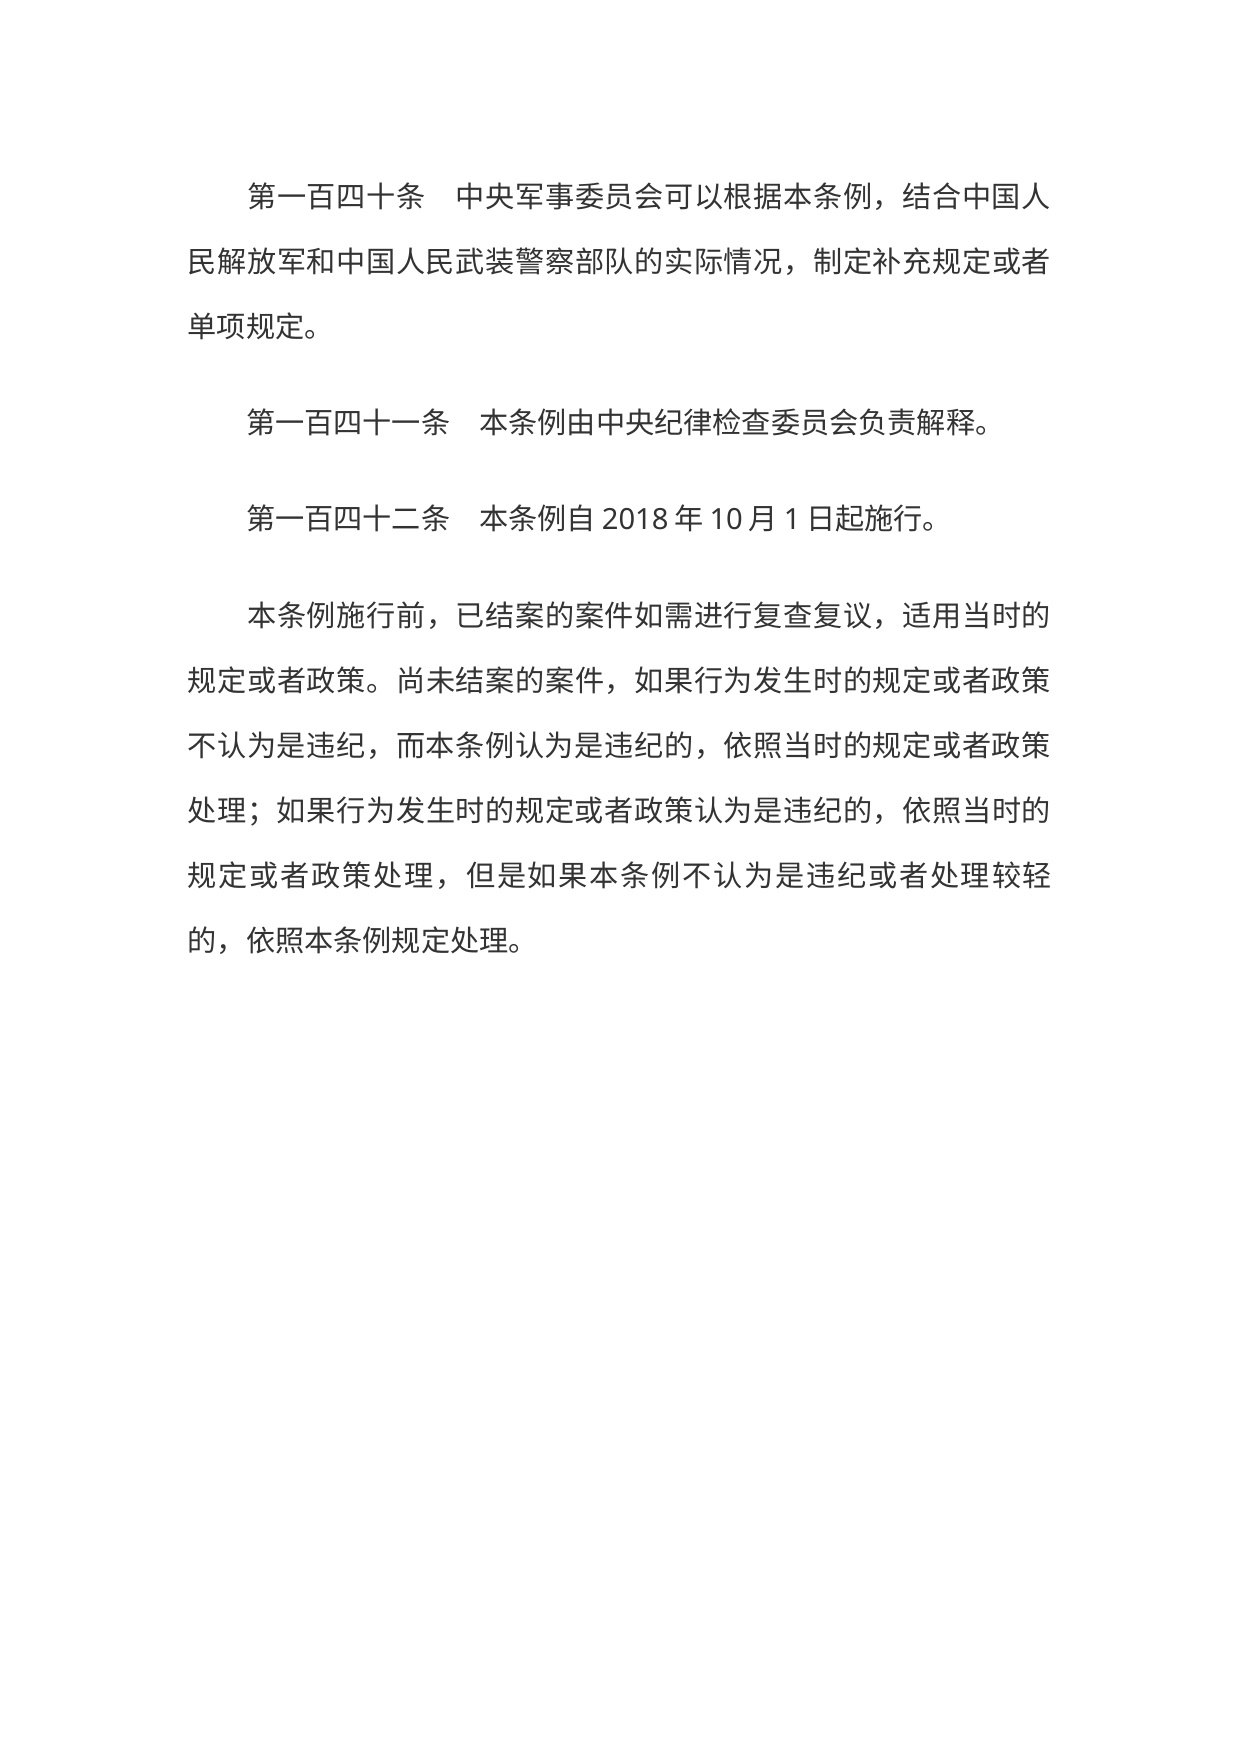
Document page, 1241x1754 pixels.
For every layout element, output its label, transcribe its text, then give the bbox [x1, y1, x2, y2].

text 第一百四十条 中央军事委员会可以根据本条例，结合中国人民解放军和中国人民武装警察部队的实际情况，制定补充规定或者单项规定。 [187, 162, 1053, 357]
text 第一百四十二条 本条例自2018年10月1日起施行。 [187, 484, 1053, 549]
text 第一百四十一条 本条例由中央纪律检查委员会负责解释。 [187, 388, 1053, 453]
text 本条例施行前，已结案的案件如需进行复查复议，适用当时的规定或者政策。尚未结案的案件，如果行为发生时的规定或者政策不认为是违纪，而本条例认为是违纪的，依照当时的规定或者政策处理；如果行为发生时的规定或者政策认为是违纪的，依照当时的规定或者政策处理，但是如果本条例不认为是违纪或者处理较轻的，依照本条例规定处理。 [187, 581, 1053, 971]
